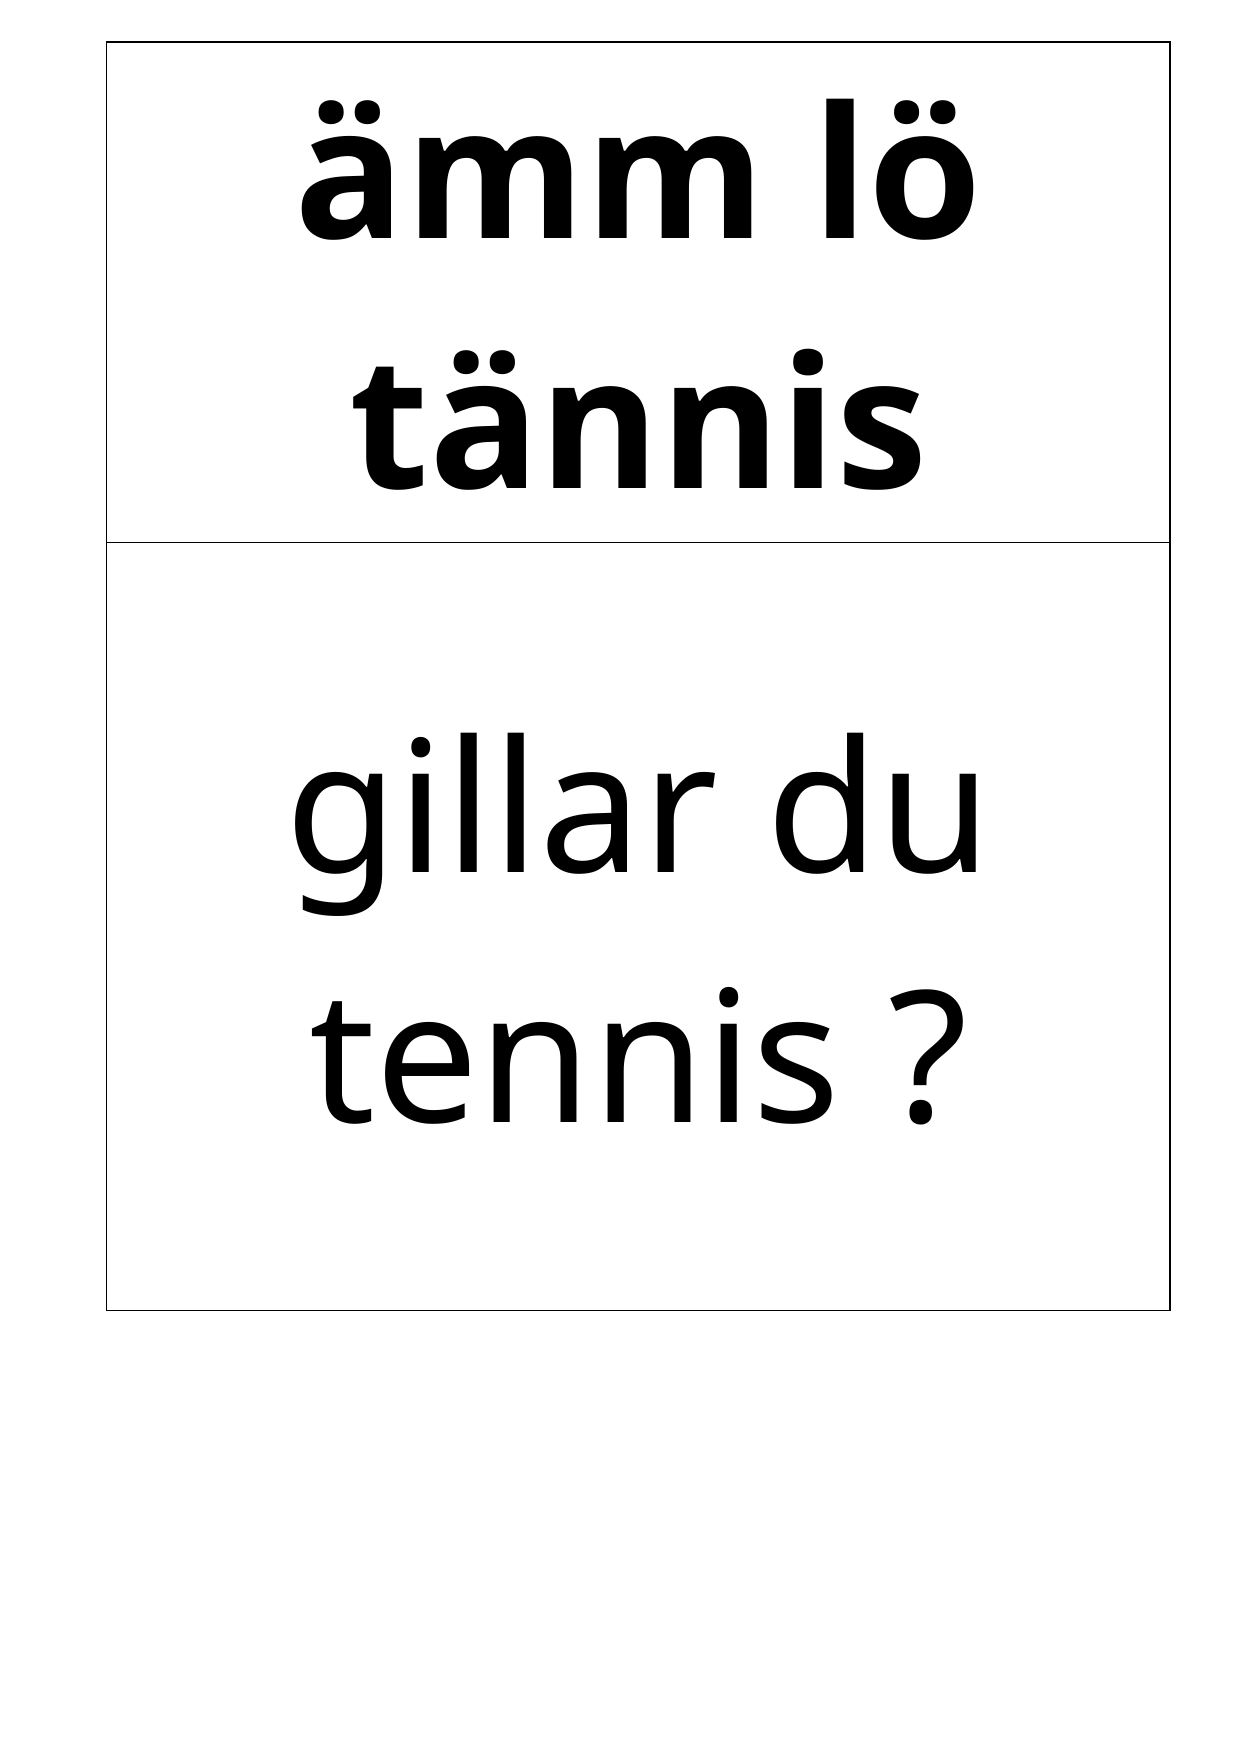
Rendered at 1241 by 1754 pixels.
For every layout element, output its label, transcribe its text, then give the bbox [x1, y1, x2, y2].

table_cell gillar du tennis ? [107, 543, 1169, 1309]
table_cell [107, 43, 1169, 542]
